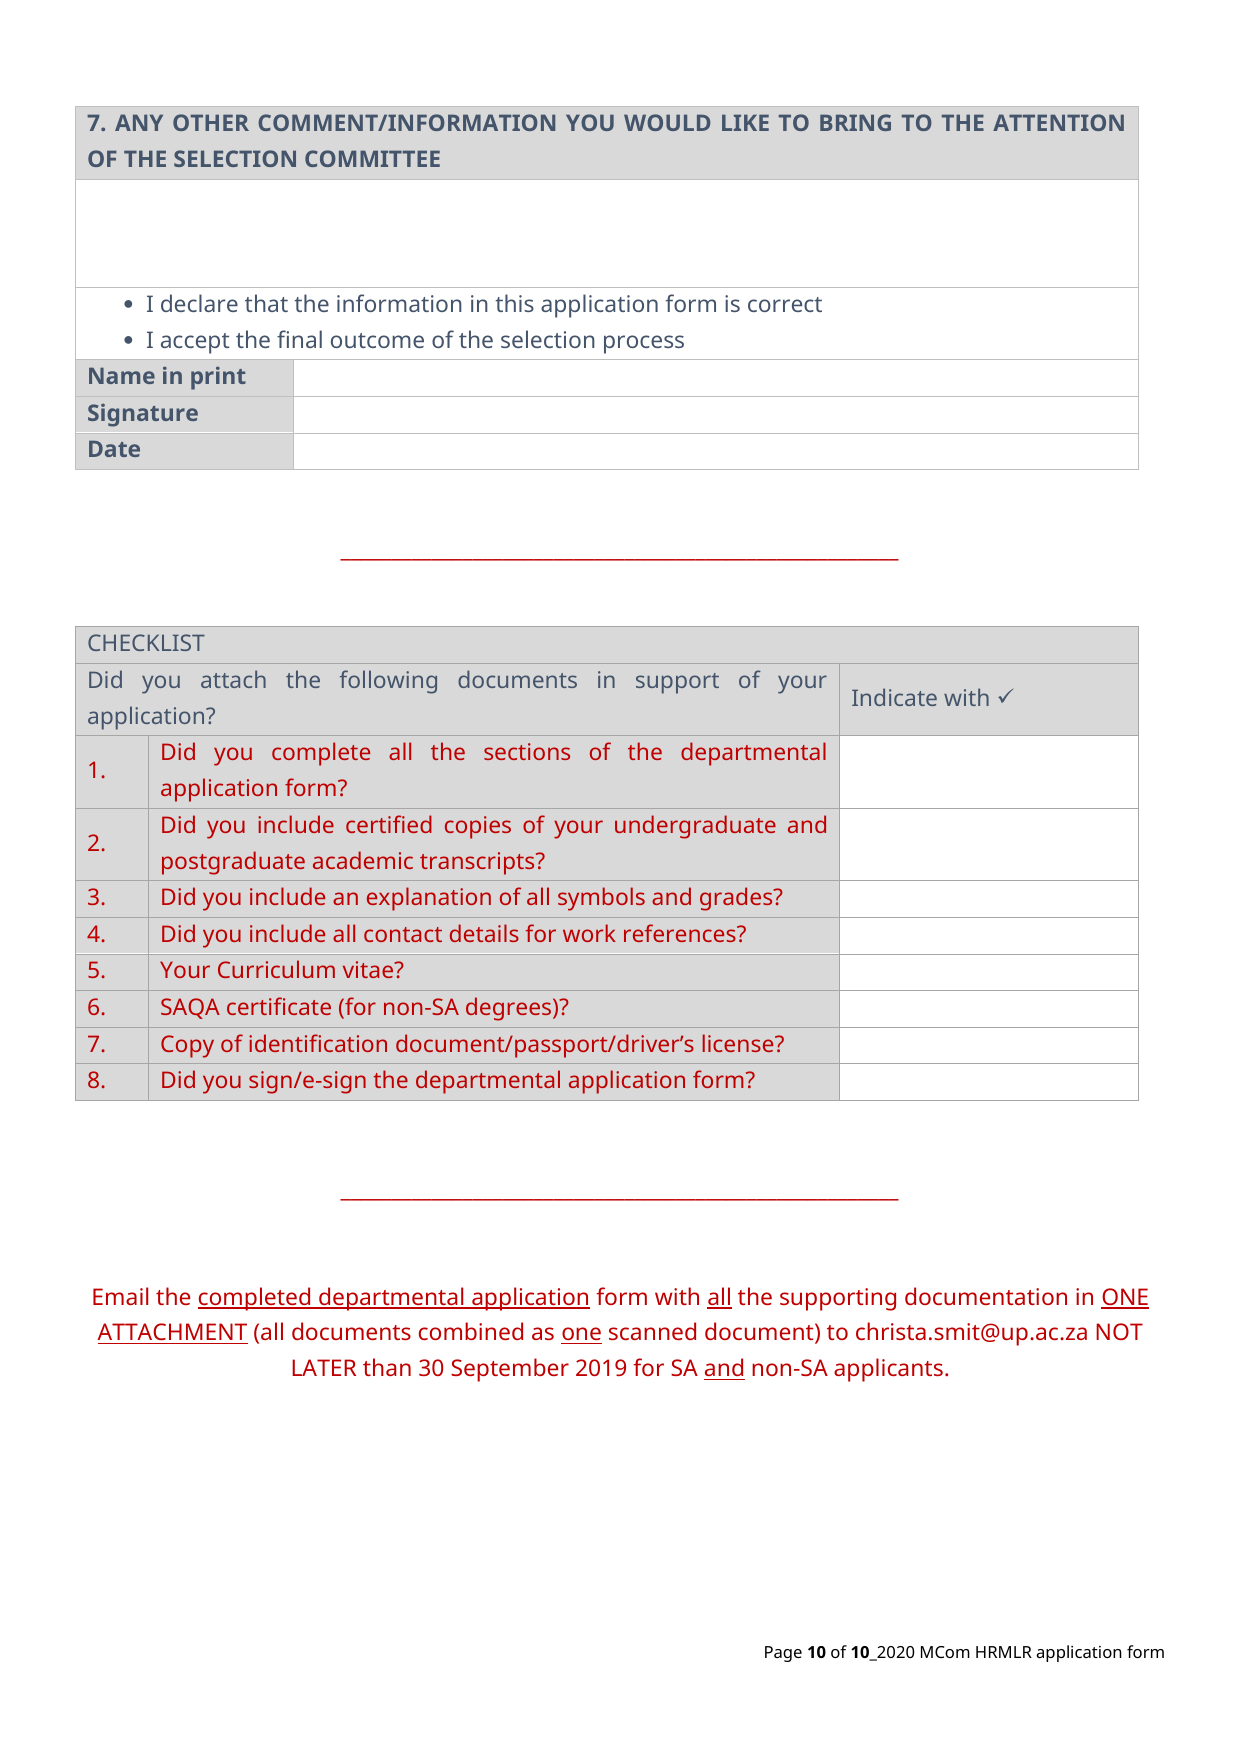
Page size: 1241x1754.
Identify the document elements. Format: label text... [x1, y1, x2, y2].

table_cell [840, 991, 1138, 1027]
table_cell Name in print [76, 360, 293, 396]
table_cell [294, 434, 1138, 469]
table_cell [840, 881, 1138, 917]
table_cell Your Curriculum vitae? [149, 955, 839, 990]
table_cell Signature [76, 397, 293, 432]
table_cell Copy of identification document/passport/driver’s license? [149, 1028, 839, 1063]
text _______________________________________________________ [75, 532, 1165, 564]
table_cell 7. [76, 1028, 148, 1063]
table_cell [840, 1028, 1138, 1063]
table_cell Did you include certified copies of your undergraduate and postgraduate academic transcripts? [149, 809, 839, 880]
table_cell 1. [76, 736, 148, 808]
table_cell Did you attach the following documents in support of your application? [76, 664, 839, 735]
table_cell 6. [76, 991, 148, 1027]
table_cell Did you sign/e-sign the departmental application form? [149, 1064, 839, 1100]
text _______________________________________________________ [75, 1173, 1165, 1204]
table_cell [294, 397, 1138, 432]
table_cell 4. [76, 918, 148, 953]
table_cell 3. [76, 881, 148, 917]
table_cell Did you include all contact details for work references? [149, 918, 839, 953]
table_cell 5. [76, 955, 148, 990]
table_cell Date [76, 434, 293, 469]
text Email the completed departmental application form with all the supporting documentation in ONE ATTACHMENT (all documents combined as one scanned document) to christa.smit@up.ac.za NOT LATER than 30 September 2019 for SA and non-SA applicants. [75, 1280, 1165, 1383]
table_header CHECKLIST [76, 627, 1138, 663]
table_cell [294, 360, 1138, 396]
table_cell [76, 180, 1138, 287]
table_cell 2. [76, 809, 148, 880]
table_cell [840, 809, 1138, 880]
table_cell [840, 1064, 1138, 1100]
table_cell SAQA certificate (for non-SA degrees)? [149, 991, 839, 1027]
table_cell [840, 918, 1138, 953]
table_cell [840, 955, 1138, 990]
table_cell Indicate with [840, 664, 1138, 735]
table_cell I declare that the information in this application form is correct I accept the final outcome of the selection process [76, 288, 1138, 359]
table_header 7. ANY OTHER COMMENT/INFORMATION YOU WOULD LIKE TO BRING TO THE ATTENTION OF THE SELECTION COMMITTEE [76, 107, 1138, 179]
table_cell Did you complete all the sections of the departmental application form? [149, 736, 839, 808]
table_cell Did you include an explanation of all symbols and grades? [149, 881, 839, 917]
table_cell 8. [76, 1064, 148, 1100]
table_cell [840, 736, 1138, 808]
